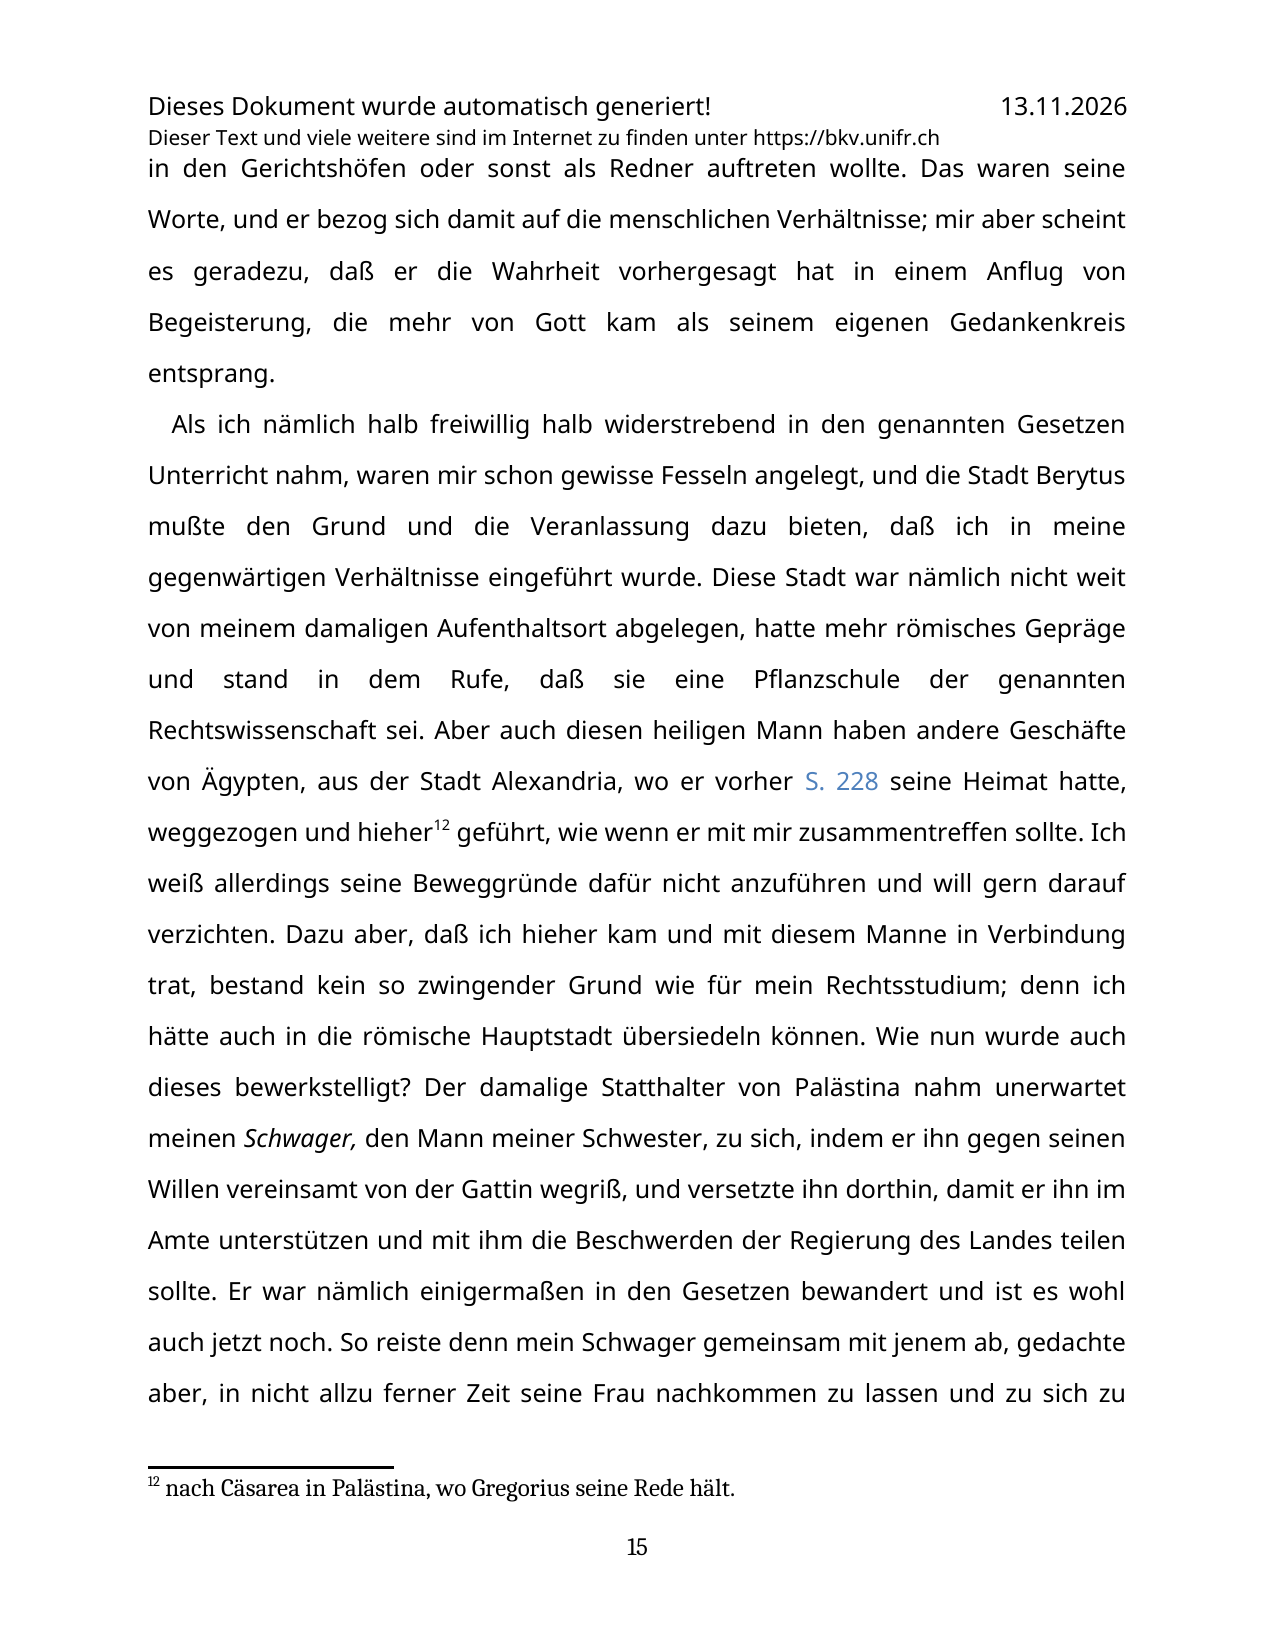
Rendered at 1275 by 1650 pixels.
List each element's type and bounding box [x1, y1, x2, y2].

text [148, 406, 1127, 1410]
text [148, 151, 1127, 389]
